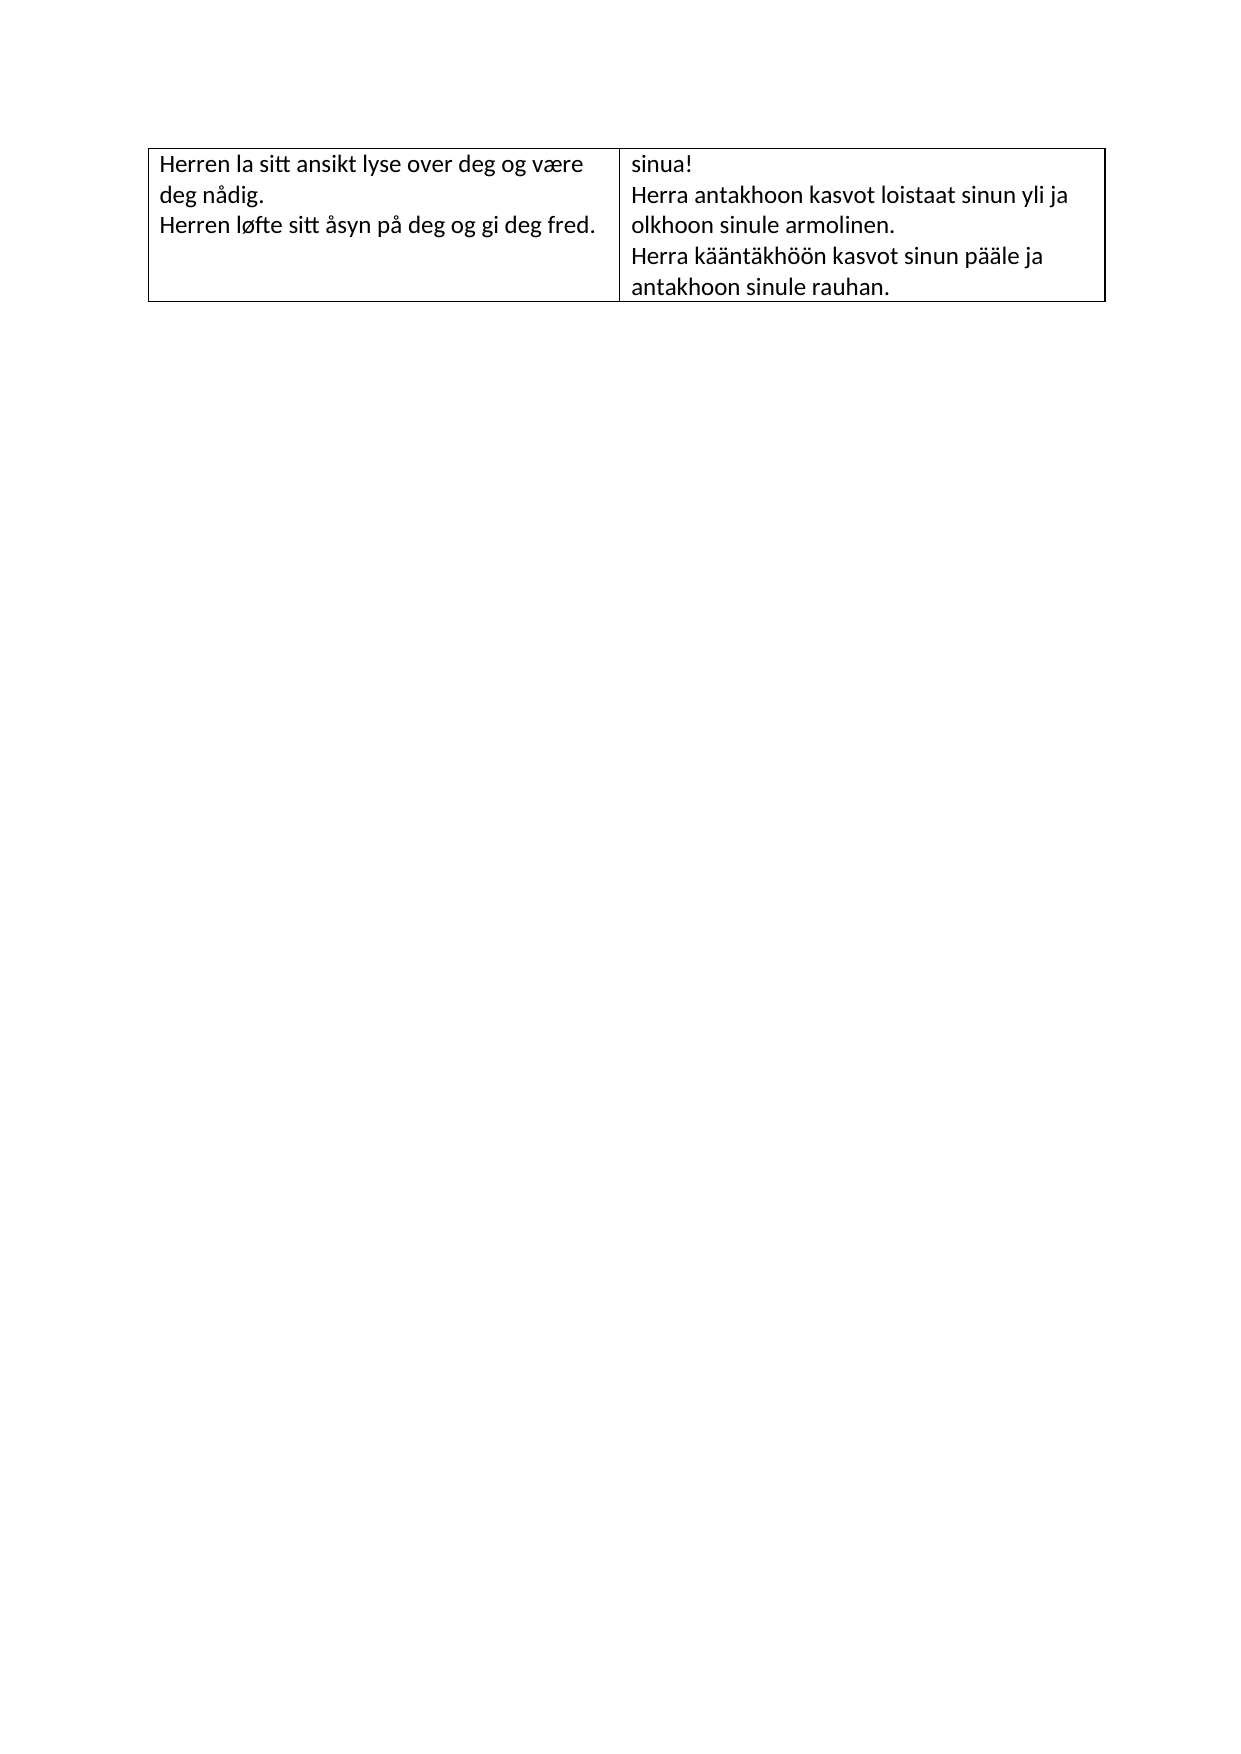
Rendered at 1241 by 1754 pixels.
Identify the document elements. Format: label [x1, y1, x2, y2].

table_cell [149, 149, 619, 301]
table_cell [620, 149, 1104, 301]
